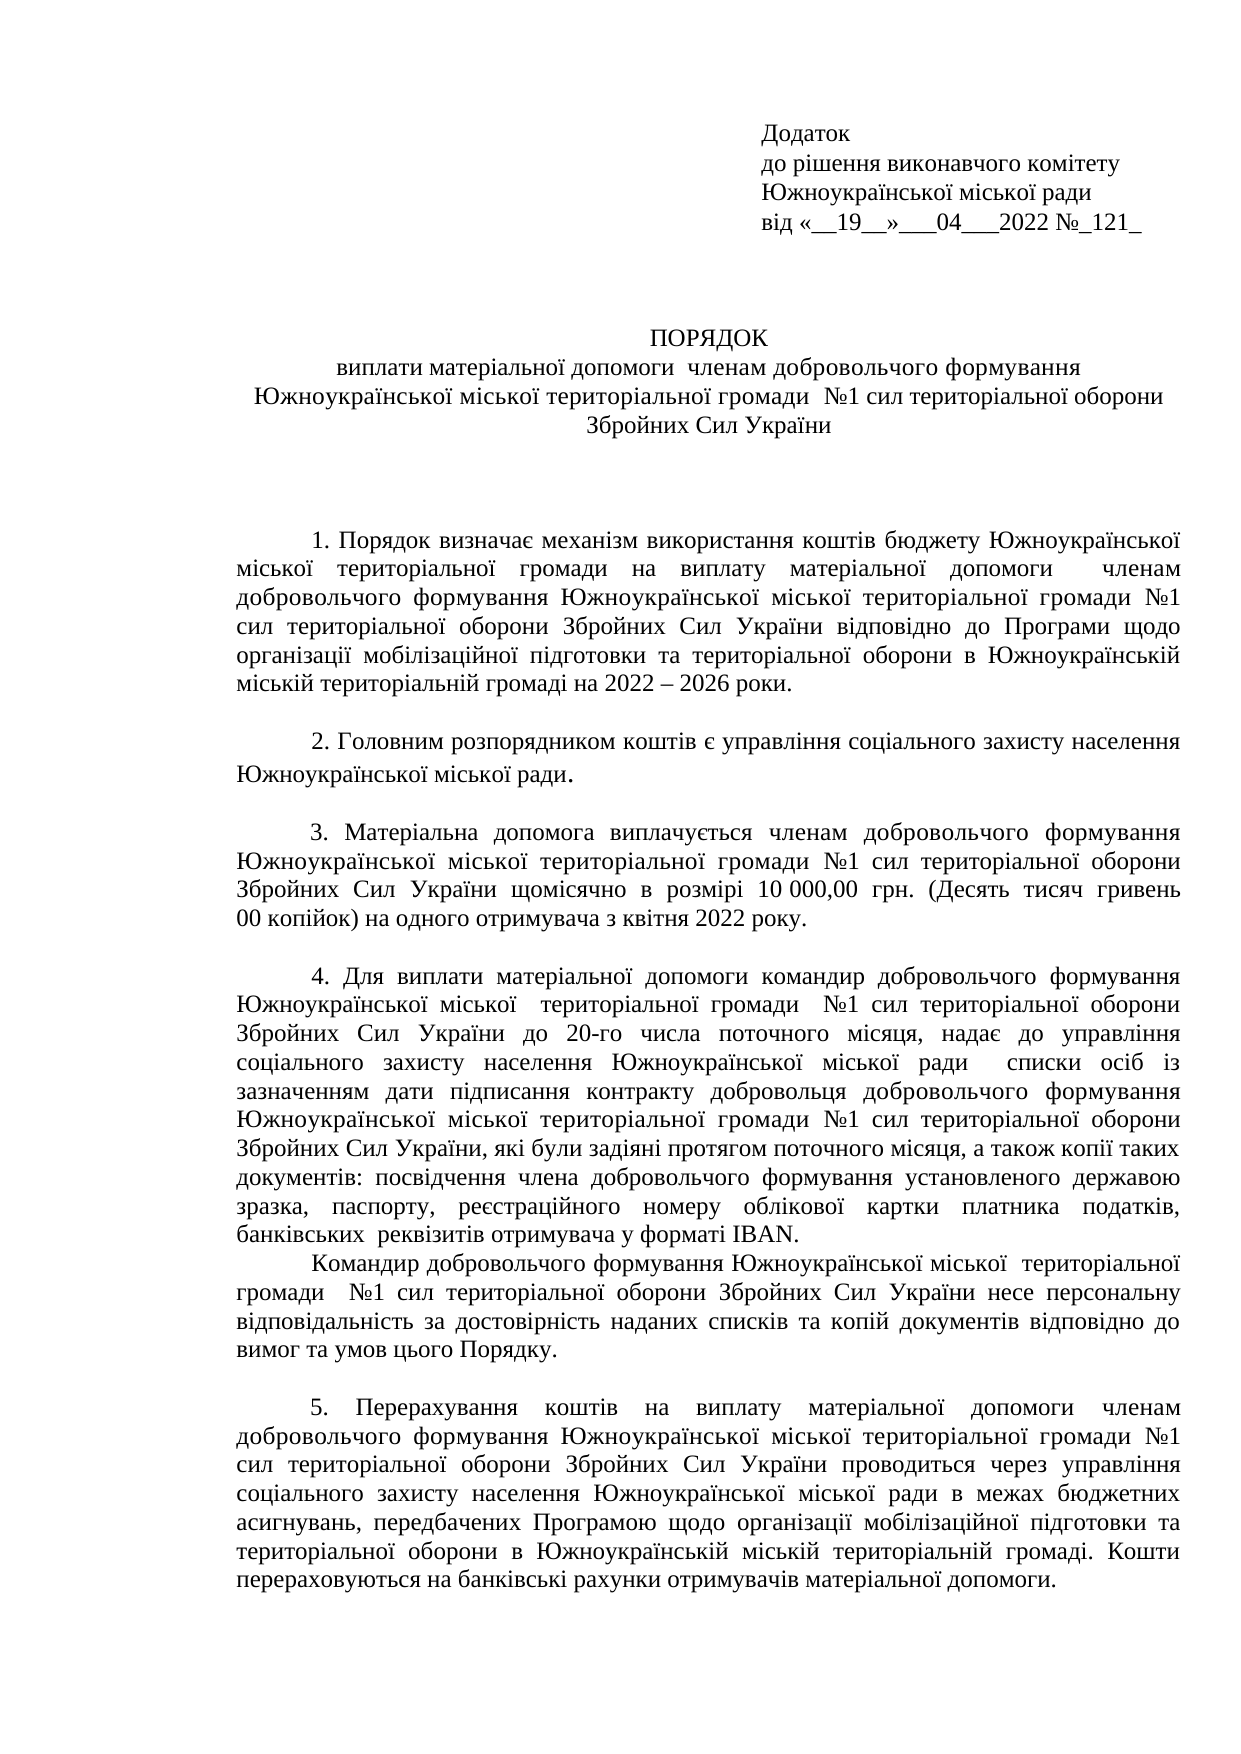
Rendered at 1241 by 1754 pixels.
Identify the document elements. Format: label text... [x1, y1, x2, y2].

text 2. Головним розпорядником коштів є управління соціального захисту населення Южноукраїнської міської ради. [236, 726, 1181, 788]
text ПОРЯДОК [236, 323, 1181, 352]
text 5. Перерахування коштів на виплату матеріальної допомоги членам добровольчого формування Южноукраїнської міської територіальної громади №1 сил територіальної оборони Збройних Сил України проводиться через управління соціального захисту населення Южноукраїнської міської ради в межах бюджетних асигнувань, передбачених Програмою щодо організації мобілізаційної підготовки та територіальної оборони в Южноукраїнській міській територіальній громаді. Кошти перераховуються на банківські рахунки отримувачів матеріальної допомоги. [236, 1392, 1181, 1593]
text від «__19__»___04___2022 №_121_ [761, 207, 1181, 236]
text 3. Матеріальна допомога виплачується членам добровольчого формування Южноукраїнської міської територіальної громади №1 сил територіальної оборони Збройних Сил України щомісячно в розмірі 10 000,00 грн. (Десять тисяч гривень 00 копійок) на одного отримувача з квітня 2022 року. [236, 817, 1181, 932]
text до рішення виконавчого комітету [761, 148, 1181, 176]
text Командир добровольчого формування Южноукраїнської міської територіальної громади №1 сил територіальної оборони Збройних Сил України несе персональну відповідальність за достовірність наданих списків та копій документів відповідно до вимог та умов цього Порядку. [236, 1248, 1181, 1363]
text Додаток [761, 118, 1181, 147]
text виплати матеріальної допомоги членам добровольчого формування Южноукраїнської міської територіальної громади №1 сил територіальної оборони Збройних Сил України [236, 352, 1181, 438]
text Южноукраїнської міської ради [761, 177, 1181, 206]
text 1. Порядок визначає механізм використання коштів бюджету Южноукраїнської міської територіальної громади на виплату матеріальної допомоги членам добровольчого формування Южноукраїнської міської територіальної громади №1 сил територіальної оборони Збройних Сил України відповідно до Програми щодо організації мобілізаційної підготовки та територіальної оборони в Южноукраїнській міській територіальній громаді на 2022 – 2026 роки. [236, 525, 1181, 697]
text 4. Для виплати матеріальної допомоги командир добровольчого формування Южноукраїнської міської територіальної громади №1 сил територіальної оборони Збройних Сил України до 20-го числа поточного місяця, надає до управління соціального захисту населення Южноукраїнської міської ради списки осіб із зазначенням дати підписання контракту добровольця добровольчого формування Южноукраїнської міської територіальної громади №1 сил територіальної оборони Збройних Сил України, які були задіяні протягом поточного місяця, а також копії таких документів: посвідчення члена добровольчого формування установленого державою зразка, паспорту, реєстраційного номеру облікової картки платника податків, банківських реквізитів отримувача у форматі IBAN. [236, 961, 1181, 1248]
